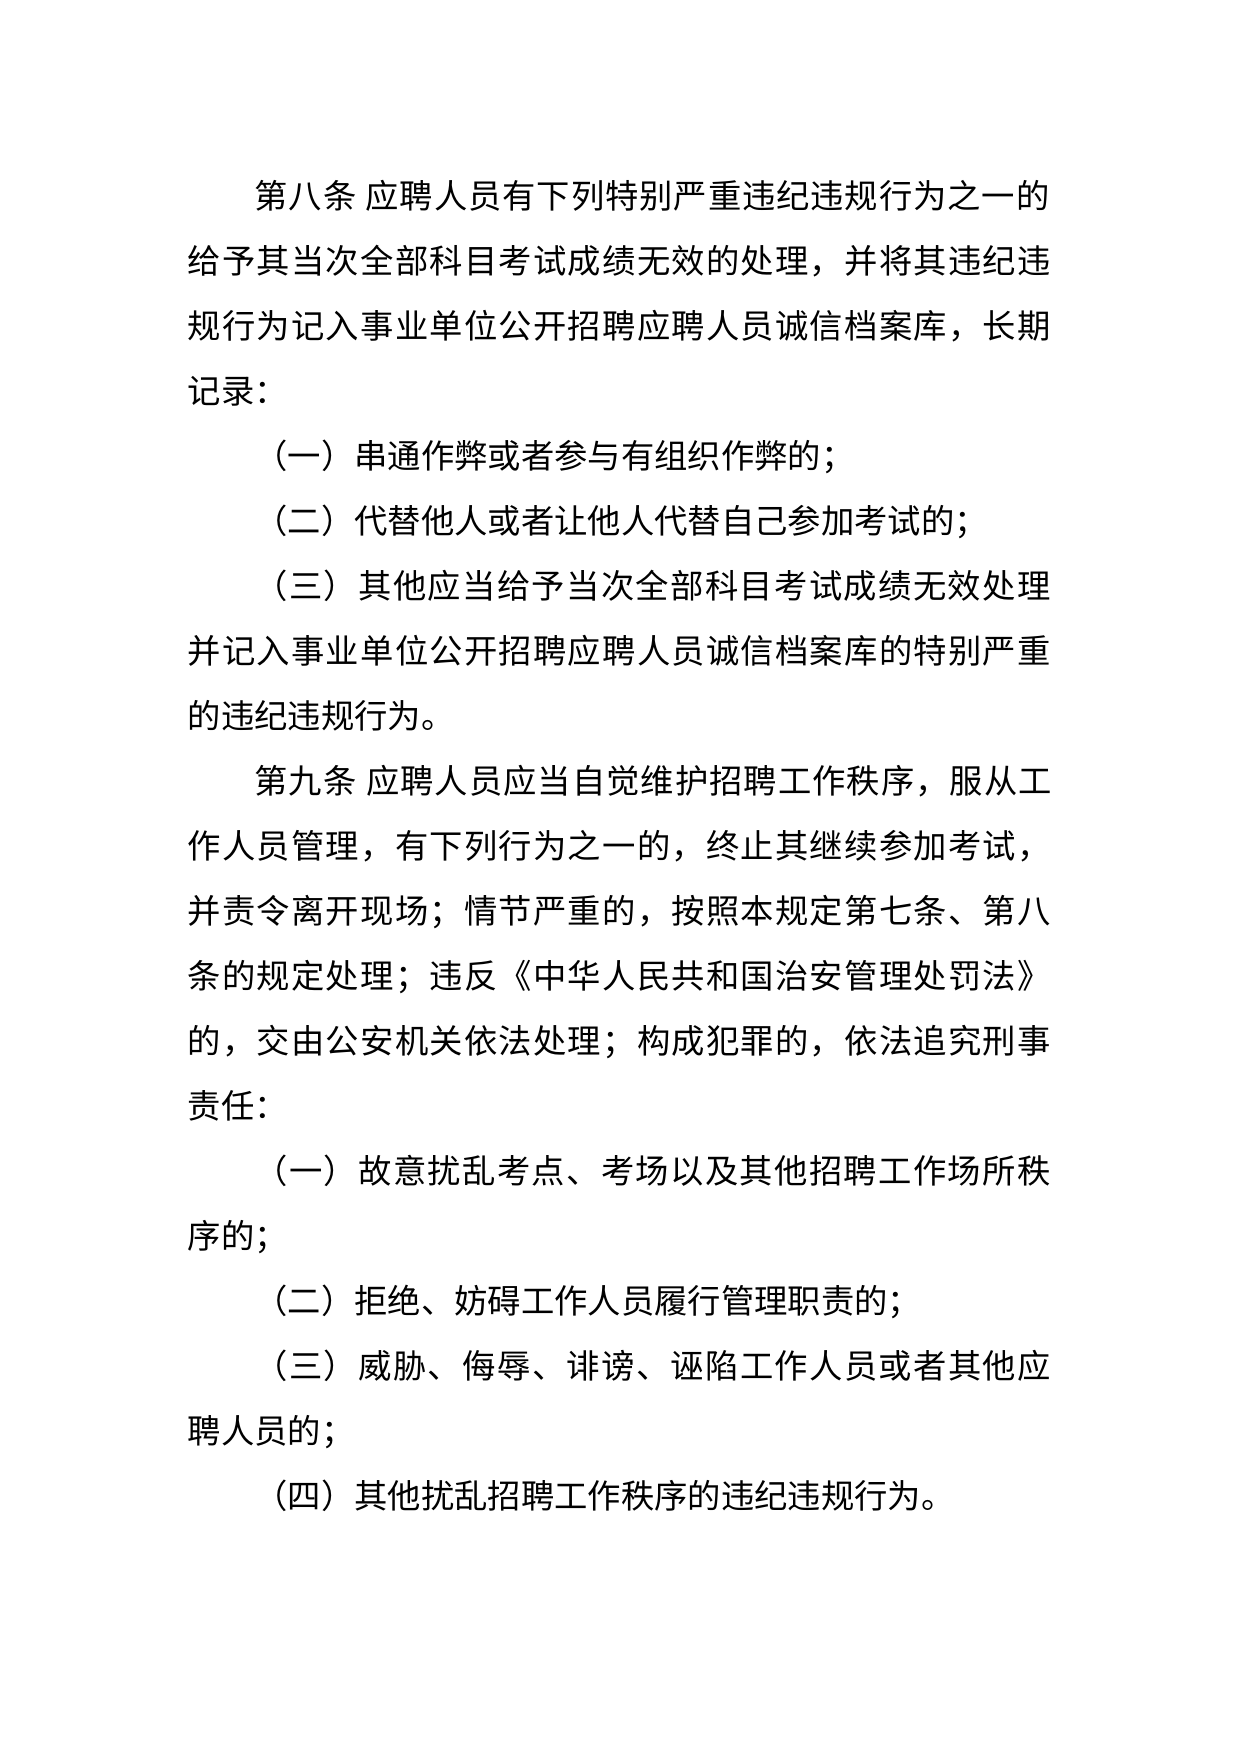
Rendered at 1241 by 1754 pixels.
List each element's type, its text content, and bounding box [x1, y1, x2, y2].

text 第八条 应聘人员有下列特别严重违纪违规行为之一的，给予其当次全部科目考试成绩无效的处理，并将其违纪违规行为记入事业单位公开招聘应聘人员诚信档案库，长期记录： [187, 162, 1053, 422]
text （一）故意扰乱考点、考场以及其他招聘工作场所秩序的； [187, 1137, 1053, 1267]
text （一）串通作弊或者参与有组织作弊的； [187, 422, 1053, 487]
text （二）代替他人或者让他人代替自己参加考试的； [187, 487, 1053, 552]
text （三）威胁、侮辱、诽谤、诬陷工作人员或者其他应聘人员的； [187, 1332, 1053, 1462]
text （二）拒绝、妨碍工作人员履行管理职责的； [187, 1267, 1053, 1332]
text （四）其他扰乱招聘工作秩序的违纪违规行为。 [187, 1462, 1053, 1527]
text 第九条 应聘人员应当自觉维护招聘工作秩序，服从工作人员管理，有下列行为之一的，终止其继续参加考试，并责令离开现场；情节严重的，按照本规定第七条、第八条的规定处理；违反《中华人民共和国治安管理处罚法》的，交由公安机关依法处理；构成犯罪的，依法追究刑事责任： [187, 747, 1053, 1137]
text （三）其他应当给予当次全部科目考试成绩无效处理并记入事业单位公开招聘应聘人员诚信档案库的特别严重的违纪违规行为。 [187, 552, 1053, 747]
